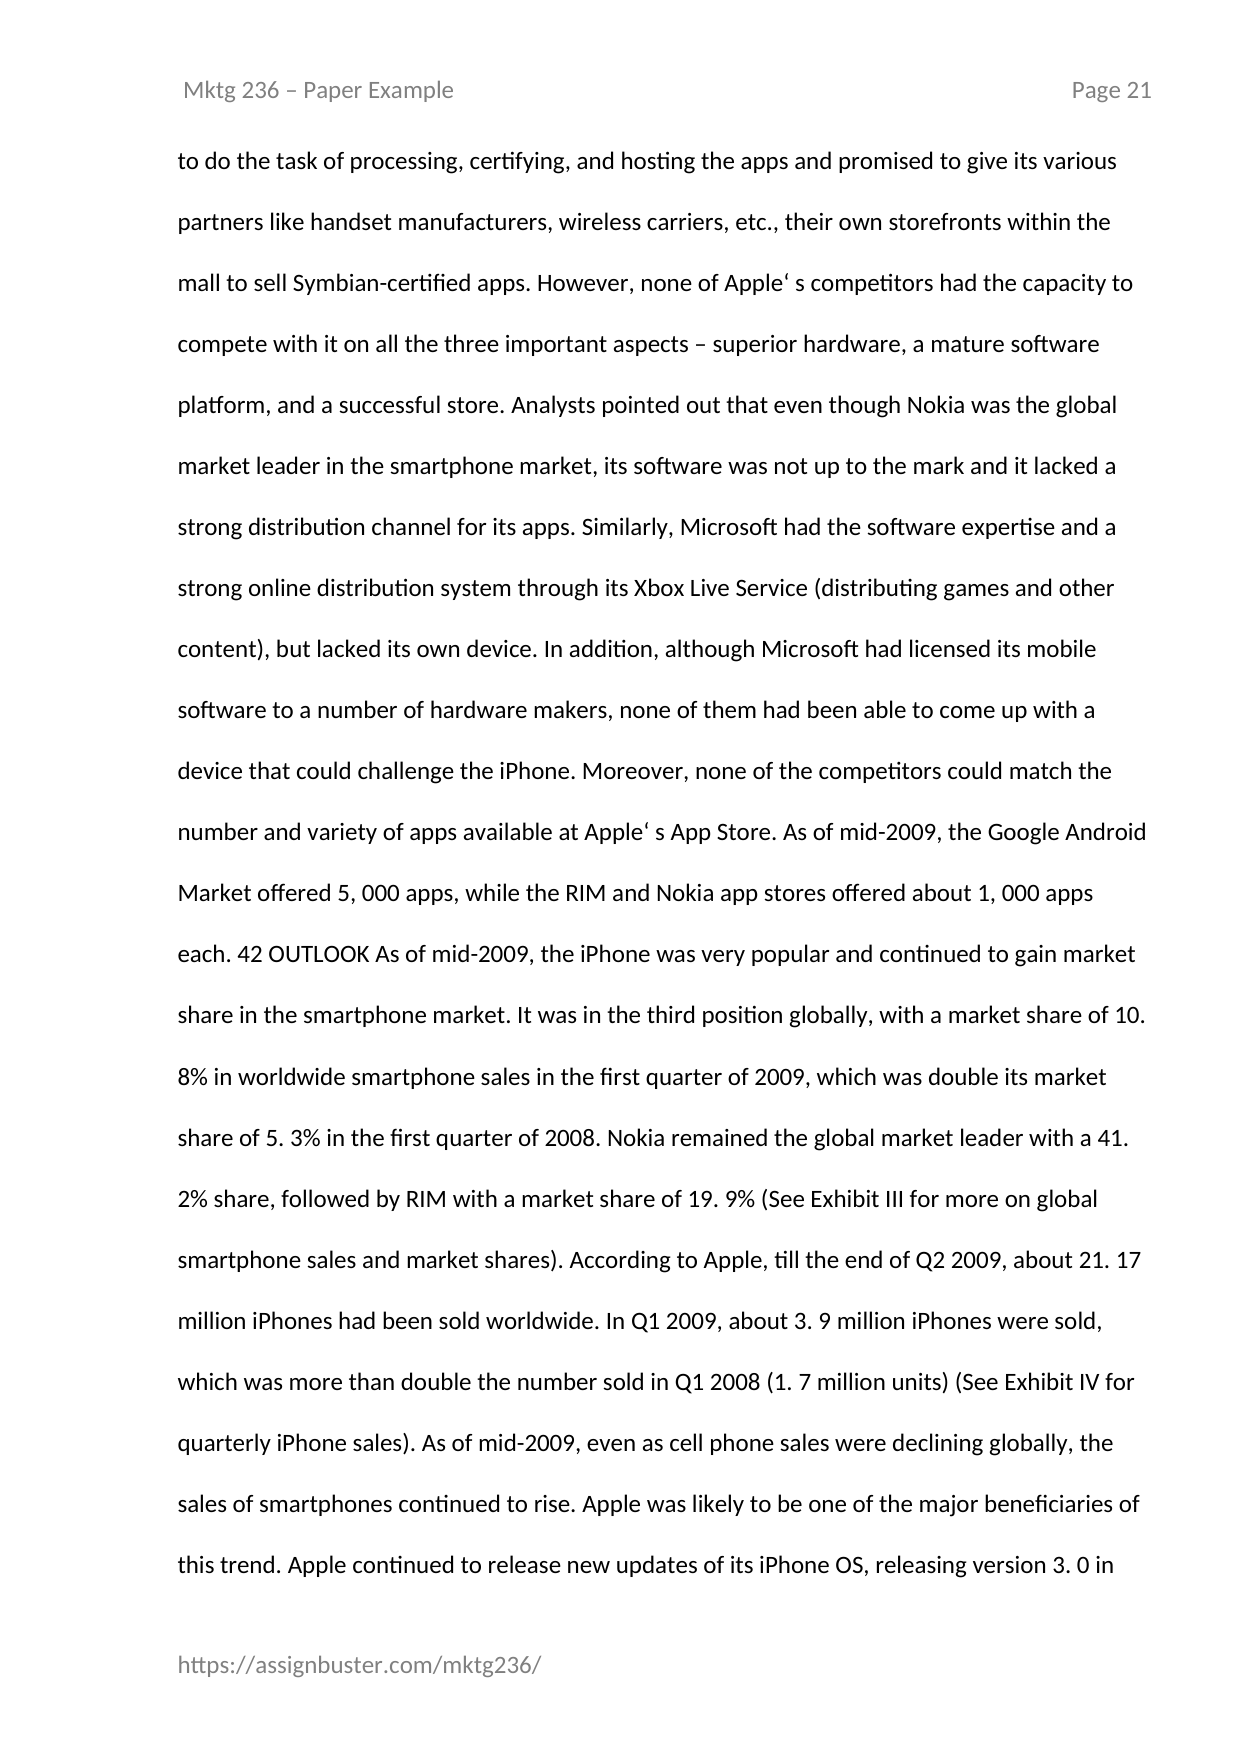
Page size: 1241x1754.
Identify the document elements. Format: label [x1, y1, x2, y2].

text [177, 145, 1152, 1579]
